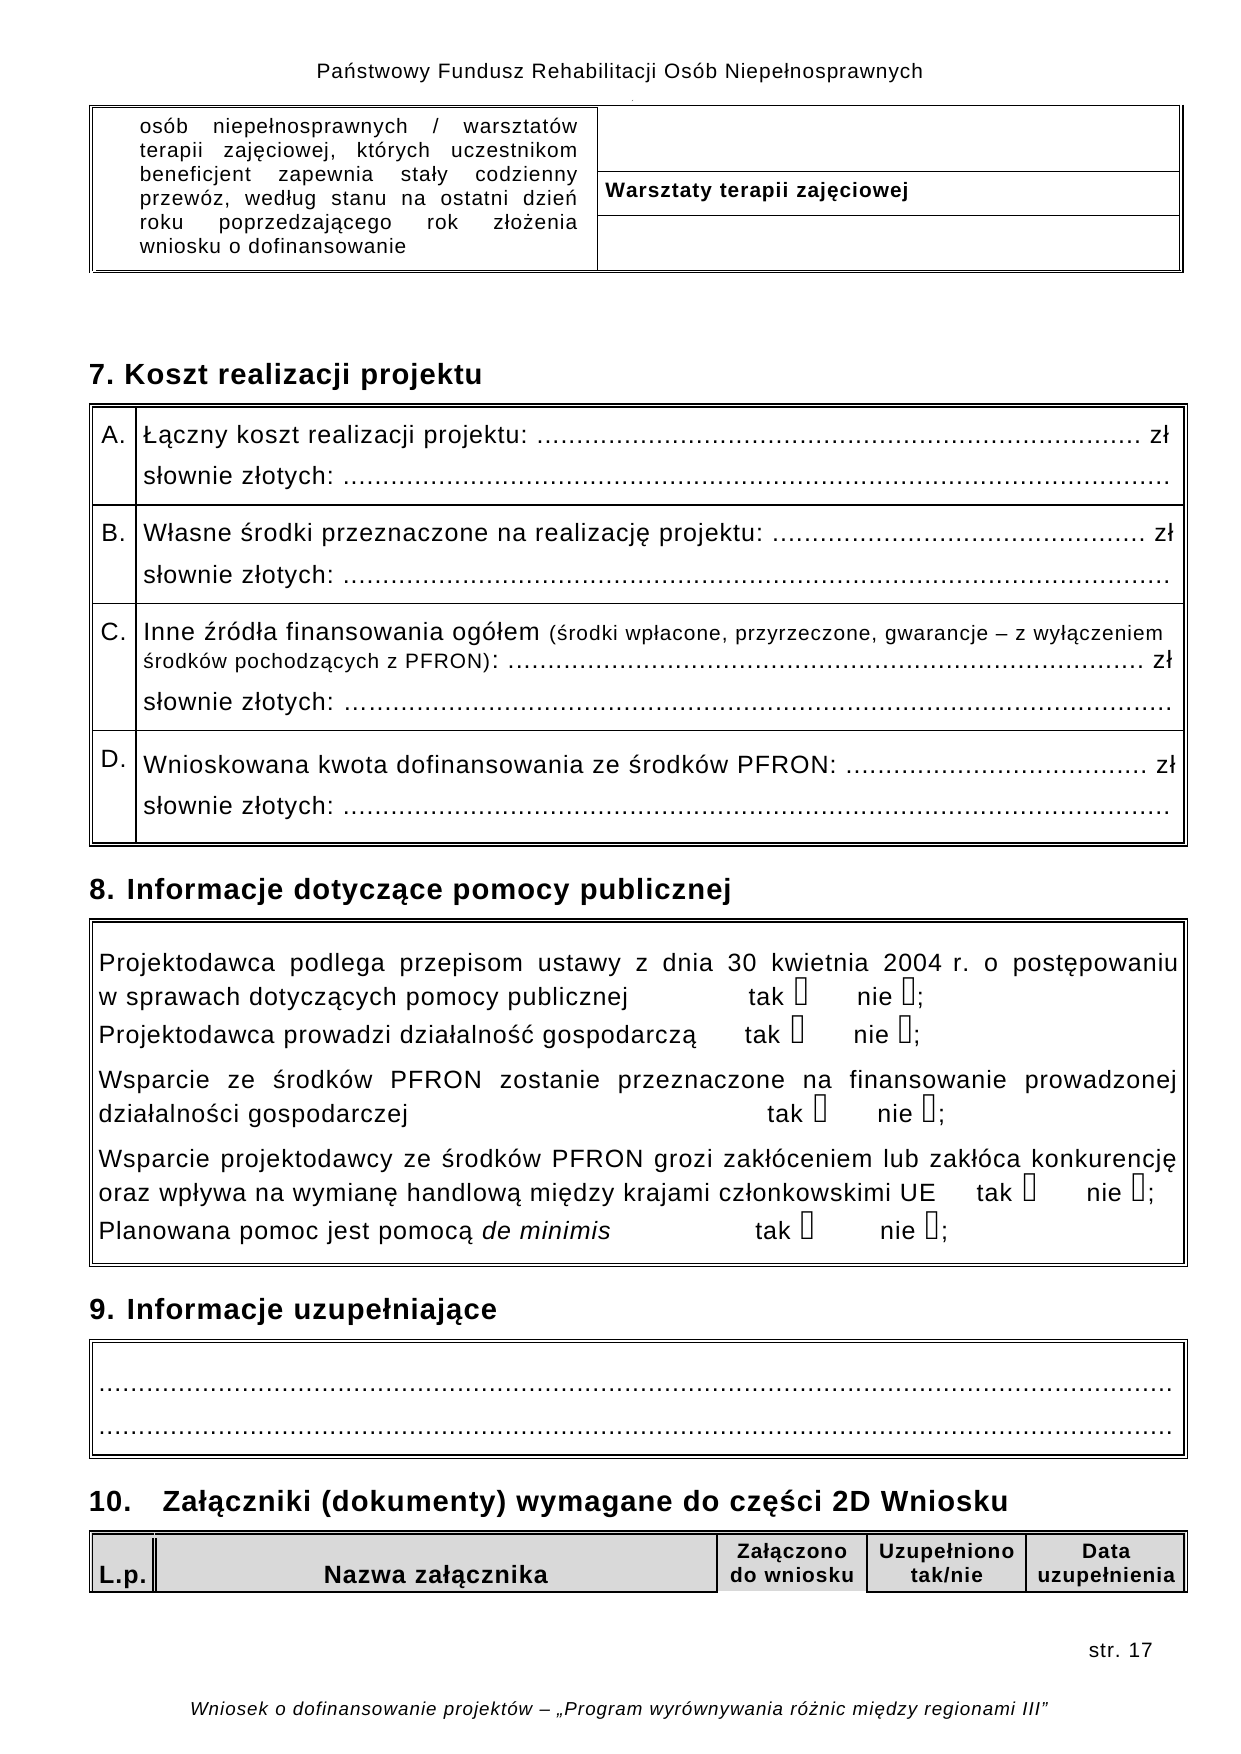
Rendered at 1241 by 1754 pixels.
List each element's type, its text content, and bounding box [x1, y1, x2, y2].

table_cell Warsztaty terapii zajęciowej [598, 172, 1179, 215]
table_cell [598, 106, 1179, 171]
table_header Nazwa załącznika [154, 1532, 717, 1591]
table_header Uzupełniono tak/nie [868, 1535, 1025, 1591]
table_header Załączono do wniosku [718, 1535, 866, 1591]
table_header A. [93, 408, 135, 504]
table_cell Inne źródła finansowania ogółem (środki wpłacone, przyrzeczone, gwarancje – z wyłączeniem środków pochodzących z PFRON): ................................................................................ zł słownie złotych: …..................................................................................................... [137, 604, 1183, 730]
table_cell B. [93, 506, 135, 603]
list Informacje dotyczące pomocy publicznej [89, 872, 1152, 905]
table_cell Wnioskowana kwota dofinansowania ze środków PFRON: ...................................... zł słownie złotych: ........................................................................................................ [137, 731, 1183, 842]
table_cell [598, 216, 1179, 270]
table_header Data uzupełnienia [1027, 1535, 1183, 1591]
table_header .............................................................................................................................................................................................................................................................................. [93, 1343, 1183, 1454]
list Informacje uzupełniające [89, 1292, 1152, 1326]
text 7. Koszt realizacji projektu [89, 357, 1152, 390]
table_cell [93, 108, 597, 270]
table_header Łączny koszt realizacji projektu: ............................................................................ zł słownie złotych: ........................................................................................................ [137, 408, 1183, 504]
table_cell D. [93, 731, 135, 842]
text 10. Załączniki (dokumenty) wymagane do części 2D Wniosku [89, 1484, 1152, 1517]
table_header L.p. [93, 1535, 154, 1591]
table_cell C. [93, 604, 135, 730]
table_header Projektodawca podlega przepisom ustawy z dnia 30 kwietnia 2004 r. o postępowaniu w sprawach dotyczących pomocy publicznej tak nie ; Projektodawca prowadzi działalność gospodarczą tak nie ; Wsparcie ze środków PFRON zostanie przeznaczone na finansowanie prowadzonej działalności gospodarczej tak nie ; Wsparcie projektodawcy ze środków PFRON grozi zakłóceniem lub zakłóca konkurencję oraz wpływa na wymianę handlową między krajami członkowskimi UE tak nie ; Planowana pomoc jest pomocą de minimis tak nie ; [93, 923, 1183, 1263]
table_cell Własne środki przeznaczone na realizację projektu: ............................................... zł słownie złotych: ........................................................................................................ [137, 506, 1183, 603]
